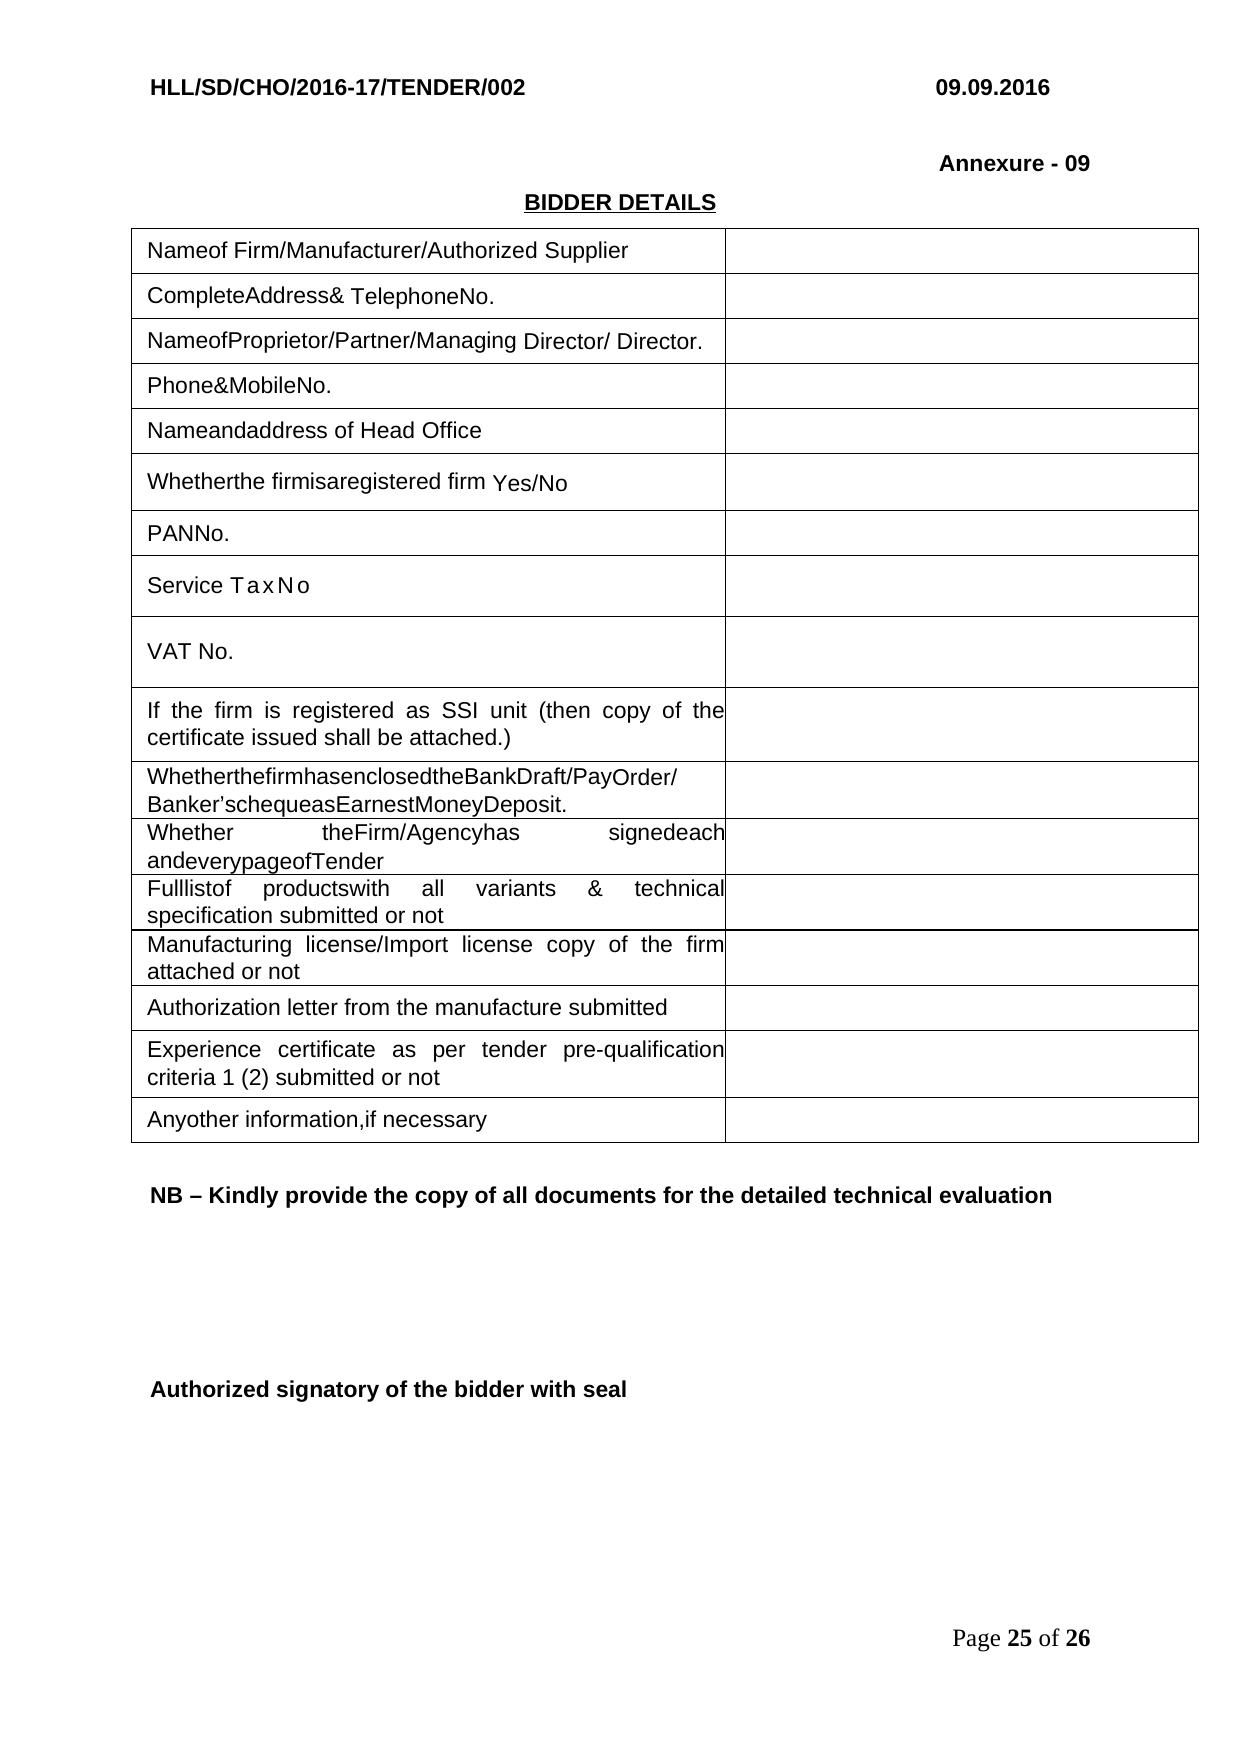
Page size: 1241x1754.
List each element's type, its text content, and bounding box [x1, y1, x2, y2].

table_cell [726, 511, 1198, 555]
table_cell Fulllistof productswith all variants & technical specification submitted or not [132, 875, 725, 929]
table_cell Service TaxNo [132, 556, 725, 616]
table_cell [726, 931, 1198, 985]
table_header [726, 229, 1198, 273]
table_cell Authorization letter from the manufacture submitted [132, 986, 725, 1030]
table_header Nameof Firm/Manufacturer/Authorized Supplier [132, 229, 725, 273]
table_cell [726, 1098, 1198, 1142]
text BIDDER DETAILS [150, 189, 1090, 215]
table_cell Anyother information,if necessary [132, 1098, 725, 1142]
table_cell WhetherthefirmhasenclosedtheBankDraft/PayOrder/Banker’schequeasEarnestMoneyDeposit. [132, 762, 725, 818]
table_cell [726, 319, 1198, 363]
table_cell Whether theFirm/Agencyhas signedeach andeverypageofTender [132, 819, 725, 874]
table_cell CompleteAddress& TelephoneNo. [132, 274, 725, 318]
table_cell Manufacturing license/Import license copy of the firm attached or not [132, 931, 725, 985]
table_cell [726, 762, 1198, 818]
table_cell PANNo. [132, 511, 725, 555]
table_cell NameofProprietor/Partner/Managing Director/ Director. [132, 319, 725, 363]
table_cell If the firm is registered as SSI unit (then copy of the certificate issued shall be attached.) [132, 688, 725, 761]
table_cell [726, 364, 1198, 408]
table_cell [726, 688, 1198, 761]
table_cell [726, 1031, 1198, 1097]
table_cell VAT No. [132, 617, 725, 687]
table_cell [726, 454, 1198, 510]
table_cell [726, 986, 1198, 1030]
table_cell [726, 875, 1198, 929]
table_cell [726, 274, 1198, 318]
table_cell [726, 556, 1198, 616]
text Annexure - 09 [150, 150, 1090, 176]
table_cell Nameandaddress of Head Office [132, 409, 725, 453]
table_cell [726, 409, 1198, 453]
text Authorized signatory of the bidder with seal [150, 1376, 1090, 1402]
table_cell Experience certificate as per tender pre-qualification criteria 1 (2) submitted or not [132, 1031, 725, 1097]
table_cell [726, 819, 1198, 874]
table_cell Whetherthe firmisaregistered firm Yes/No [132, 454, 725, 510]
text NB – Kindly provide the copy of all documents for the detailed technical evaluation [150, 1182, 1090, 1208]
table_cell [726, 617, 1198, 687]
table_cell Phone&MobileNo. [132, 364, 725, 408]
